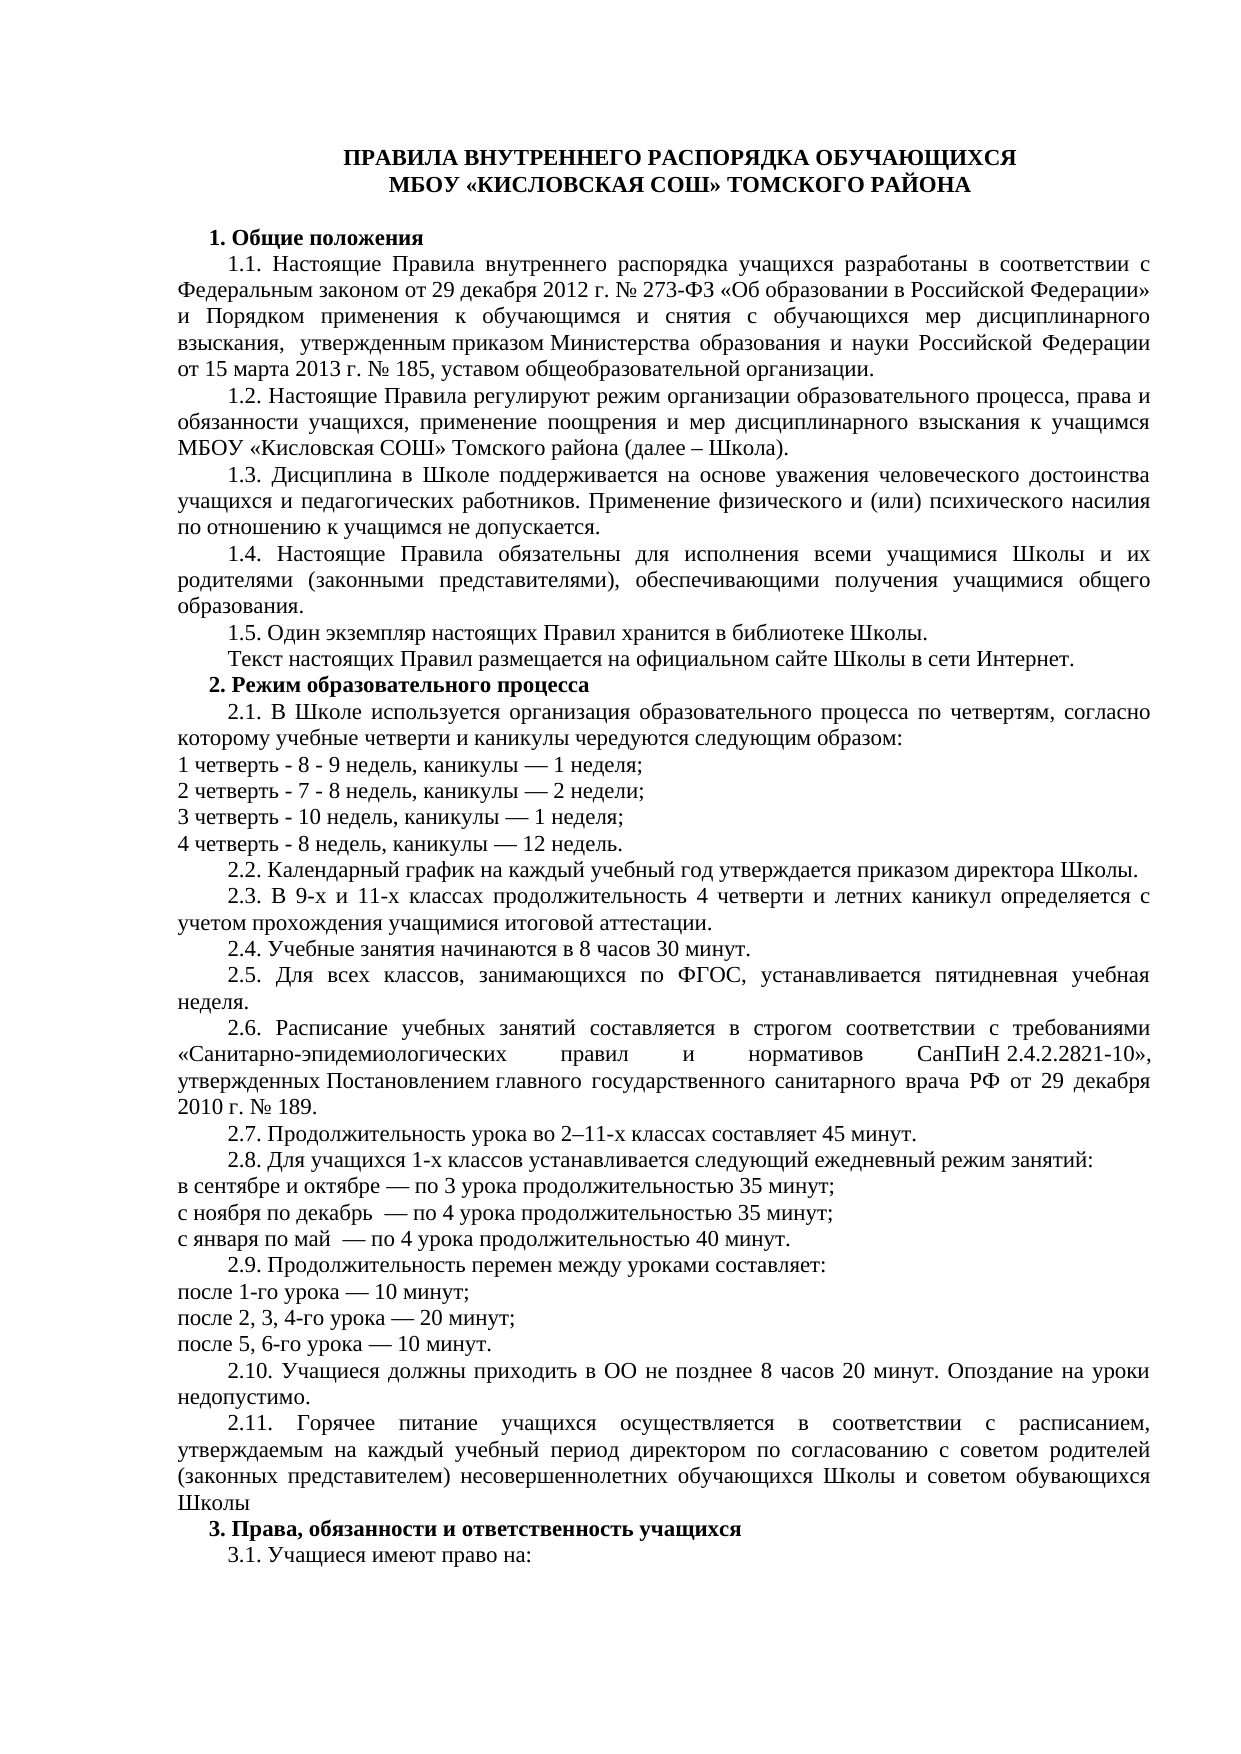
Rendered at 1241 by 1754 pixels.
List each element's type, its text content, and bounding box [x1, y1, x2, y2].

text 1.2. Настоящие Правила регулируют режим организации образовательного процесса, права и обязанности учащихся, применение поощрения и мер дисциплинарного взыскания к учащимся МБОУ «Кисловская СОШ» Томского района (далее – Школа). [177, 382, 1152, 461]
text 3.1. Учащиеся имеют право на: [177, 1541, 1152, 1568]
text 1 четверть - 8 - 9 недель, каникулы — 1 неделя; 2 четверть - 7 - 8 недель, каникулы — 2 недели; [177, 751, 1152, 803]
text 2.6. Расписание учебных занятий составляется в строгом соответствии с требованиями «Санитарно-эпидемиологических правил и нормативов СанПиН 2.4.2.2821-10», утвержденных Постановлением главного государственного санитарного врача РФ от 29 декабря 2010 г. № 189. [177, 1014, 1152, 1119]
text 2.11. Горячее питание учащихся осуществляется в соответствии с расписанием, утверждаемым на каждый учебный период директором по согласованию с советом родителей (законных представителем) несовершеннолетних обучающихся Школы и советом обувающихся Школы [177, 1409, 1152, 1515]
text 2.5. Для всех классов, занимающихся по ФГОС, устанавливается пятидневная учебная неделя. [177, 961, 1152, 1014]
text 3. Права, обязанности и ответственность учащихся [177, 1515, 1152, 1541]
text 2.1. В Школе используется организация образовательного процесса по четвертям, согласно которому учебные четверти и каникулы чередуются следующим образом: [177, 698, 1152, 751]
text 4 четверть - 8 недель, каникулы — 12 недель. [177, 830, 1152, 856]
text с января по май — по 4 урока продолжительностью 40 минут. [177, 1225, 1152, 1251]
text 2.7. Продолжительность урока во 2–11-х классах составляет 45 минут. [177, 1119, 1152, 1146]
text 2.10. Учащиеся должны приходить в ОО не позднее 8 часов 20 минут. Опоздание на уроки недопустимо. [177, 1357, 1152, 1409]
text МБОУ «КИСЛОВСКАЯ СОШ» ТОМСКОГО РАЙОНА [208, 171, 1152, 197]
text в сентябре и октябре — по 3 урока продолжительностью 35 минут; с ноября по декабрь — по 4 урока продолжительностью 35 минут; [177, 1172, 1152, 1225]
text 2.8. Для учащихся 1-х классов устанавливается следующий ежедневный режим занятий: [177, 1146, 1152, 1172]
text 1.5. Один экземпляр настоящих Правил хранится в библиотеке Школы. [177, 619, 1152, 645]
text 3 четверть - 10 недель, каникулы — 1 неделя; [177, 803, 1152, 830]
text 1.1. Настоящие Правила внутреннего распорядка учащихся разработаны в соответствии с Федеральным законом от 29 декабря 2012 г. № 273-ФЗ «Об образовании в Российской Федерации» и Порядком применения к обучающимся и снятия с обучающихся мер дисциплинарного взыскания, утвержденным приказом Министерства образования и науки Российской Федерации от 15 марта 2013 г. № 185, уставом общеобразовательной организации. [177, 250, 1152, 382]
text 2.9. Продолжительность перемен между уроками составляет: [177, 1251, 1152, 1278]
text 1.3. Дисциплина в Школе поддерживается на основе уважения человеческого достоинства учащихся и педагогических работников. Применение физического и (или) психического насилия по отношению к учащимся не допускается. [177, 461, 1152, 540]
text ПРАВИЛА ВНУТРЕННЕГО РАСПОРЯДКА ОБУЧАЮЩИХСЯ [208, 144, 1152, 171]
text 2. Режим образовательного процесса [177, 672, 1152, 698]
text 2.3. В 9-х и 11-х классах продолжительность 4 четверти и летних каникул определяется с учетом прохождения учащимися итоговой аттестации. [177, 882, 1152, 935]
text 2.4. Учебные занятия начинаются в 8 часов 30 минут. [177, 935, 1152, 961]
text 2.2. Календарный график на каждый учебный год утверждается приказом директора Школы. [177, 856, 1152, 882]
text Текст настоящих Правил размещается на официальном сайте Школы в сети Интернет. [177, 645, 1152, 672]
text 1. Общие положения [177, 223, 1152, 250]
text 1.4. Настоящие Правила обязательны для исполнения всеми учащимися Школы и их родителями (законными представителями), обеспечивающими получения учащимися общего образования. [177, 540, 1152, 619]
text после 1-го урока — 10 минут; после 2, 3, 4-го урока — 20 минут; после 5, 6-го урока — 10 минут. [177, 1278, 1152, 1357]
